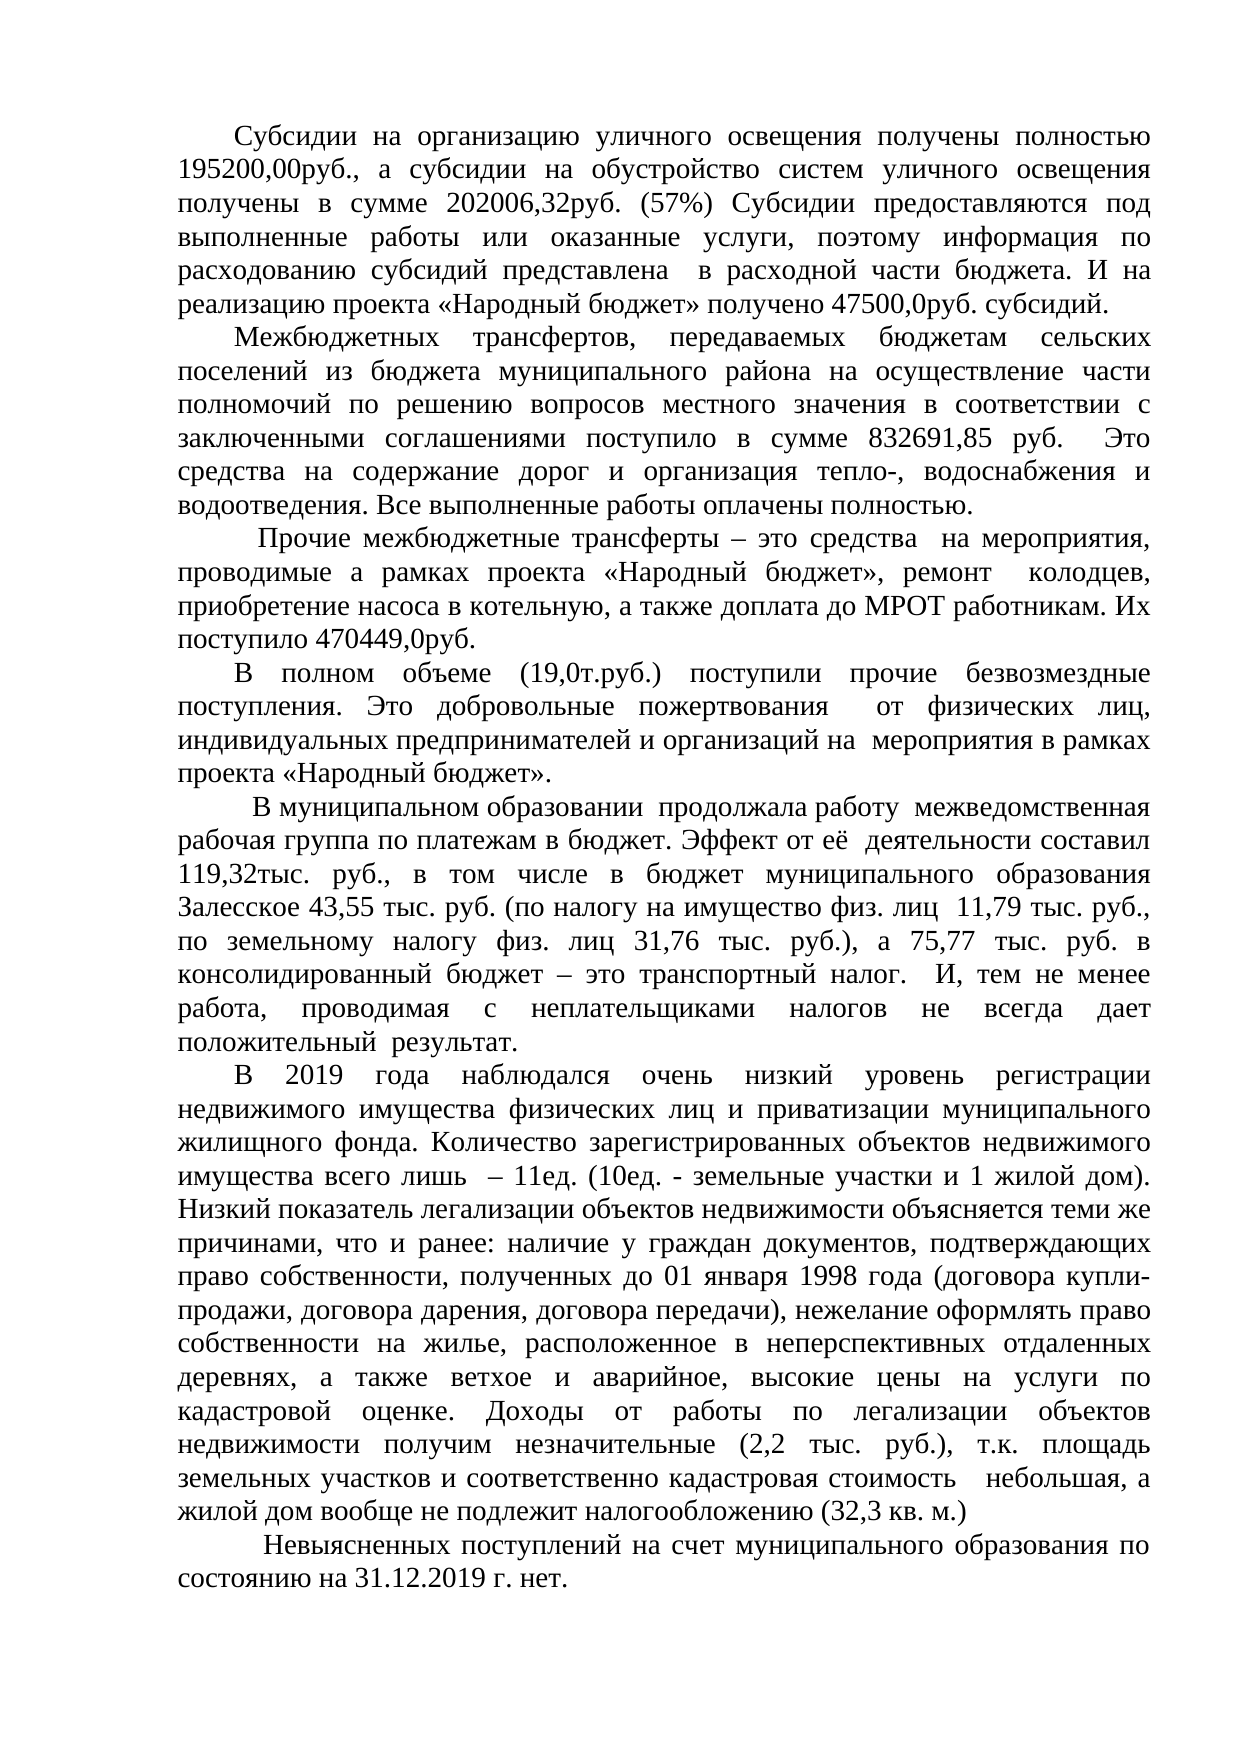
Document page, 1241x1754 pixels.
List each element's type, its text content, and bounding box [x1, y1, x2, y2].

text В полном объеме (19,0т.руб.) поступили прочие безвозмездные поступления. Это добровольные пожертвования от физических лиц, индивидуальных предпринимателей и организаций на мероприятия в рамках проекта «Народный бюджет». [177, 655, 1152, 789]
text В 2019 года наблюдался очень низкий уровень регистрации недвижимого имущества физических лиц и приватизации муниципального жилищного фонда. Количество зарегистрированных объектов недвижимого имущества всего лишь – 11ед. (10ед. - земельные участки и 1 жилой дом). Низкий показатель легализации объектов недвижимости объясняется теми же причинами, что и ранее: наличие у граждан документов, подтверждающих право собственности, полученных до 01 января 1998 года (договора купли-продажи, договора дарения, договора передачи), нежелание оформлять право собственности на жилье, расположенное в неперспективных отдаленных деревнях, а также ветхое и аварийное, высокие цены на услуги по кадастровой оценке. Доходы от работы по легализации объектов недвижимости получим незначительные (2,2 тыс. руб.), т.к. площадь земельных участков и соответственно кадастровая стоимость небольшая, а жилой дом вообще не подлежит налогообложению (.) [177, 1057, 1152, 1527]
text Субсидии на организацию уличного освещения получены полностью 195200,00руб., а субсидии на обустройство систем уличного освещения получены в сумме 202006,32руб. (57%) Субсидии предоставляются под выполненные работы или оказанные услуги, поэтому информация по расходованию субсидий представлена в расходной части бюджета. И на реализацию проекта «Народный бюджет» получено 47500,0руб. субсидий. [177, 118, 1152, 319]
text Невыясненных поступлений на счет муниципального образования по состоянию на 31.12.2019 г. нет. [177, 1527, 1152, 1594]
text В муниципальном образовании продолжала работу межведомственная рабочая группа по платежам в бюджет. Эффект от её деятельности составил 119,32тыс. руб., в том числе в бюджет муниципального образования Залесское 43,55 тыс. руб. (по налогу на имущество физ. лиц 11,79 тыс. руб., по земельному налогу физ. лиц 31,76 тыс. руб.), а 75,77 тыс. руб. в консолидированный бюджет – это транспортный налог. И, тем не менее работа, проводимая с неплательщиками налогов не всегда дает положительный результат. [177, 789, 1152, 1057]
text Прочие межбюджетные трансферты – это средства на мероприятия, проводимые а рамках проекта «Народный бюджет», ремонт колодцев, приобретение насоса в котельную, а также доплата до МРОТ работникам. Их поступило 470449,0руб. [177, 521, 1152, 655]
text Межбюджетных трансфертов, передаваемых бюджетам сельских поселений из бюджета муниципального района на осуществление части полномочий по решению вопросов местного значения в соответствии с заключенными соглашениями поступило в сумме 832691,85 руб. Это средства на содержание дорог и организация тепло-, водоснабжения и водоотведения. Все выполненные работы оплачены полностью. [177, 319, 1152, 521]
